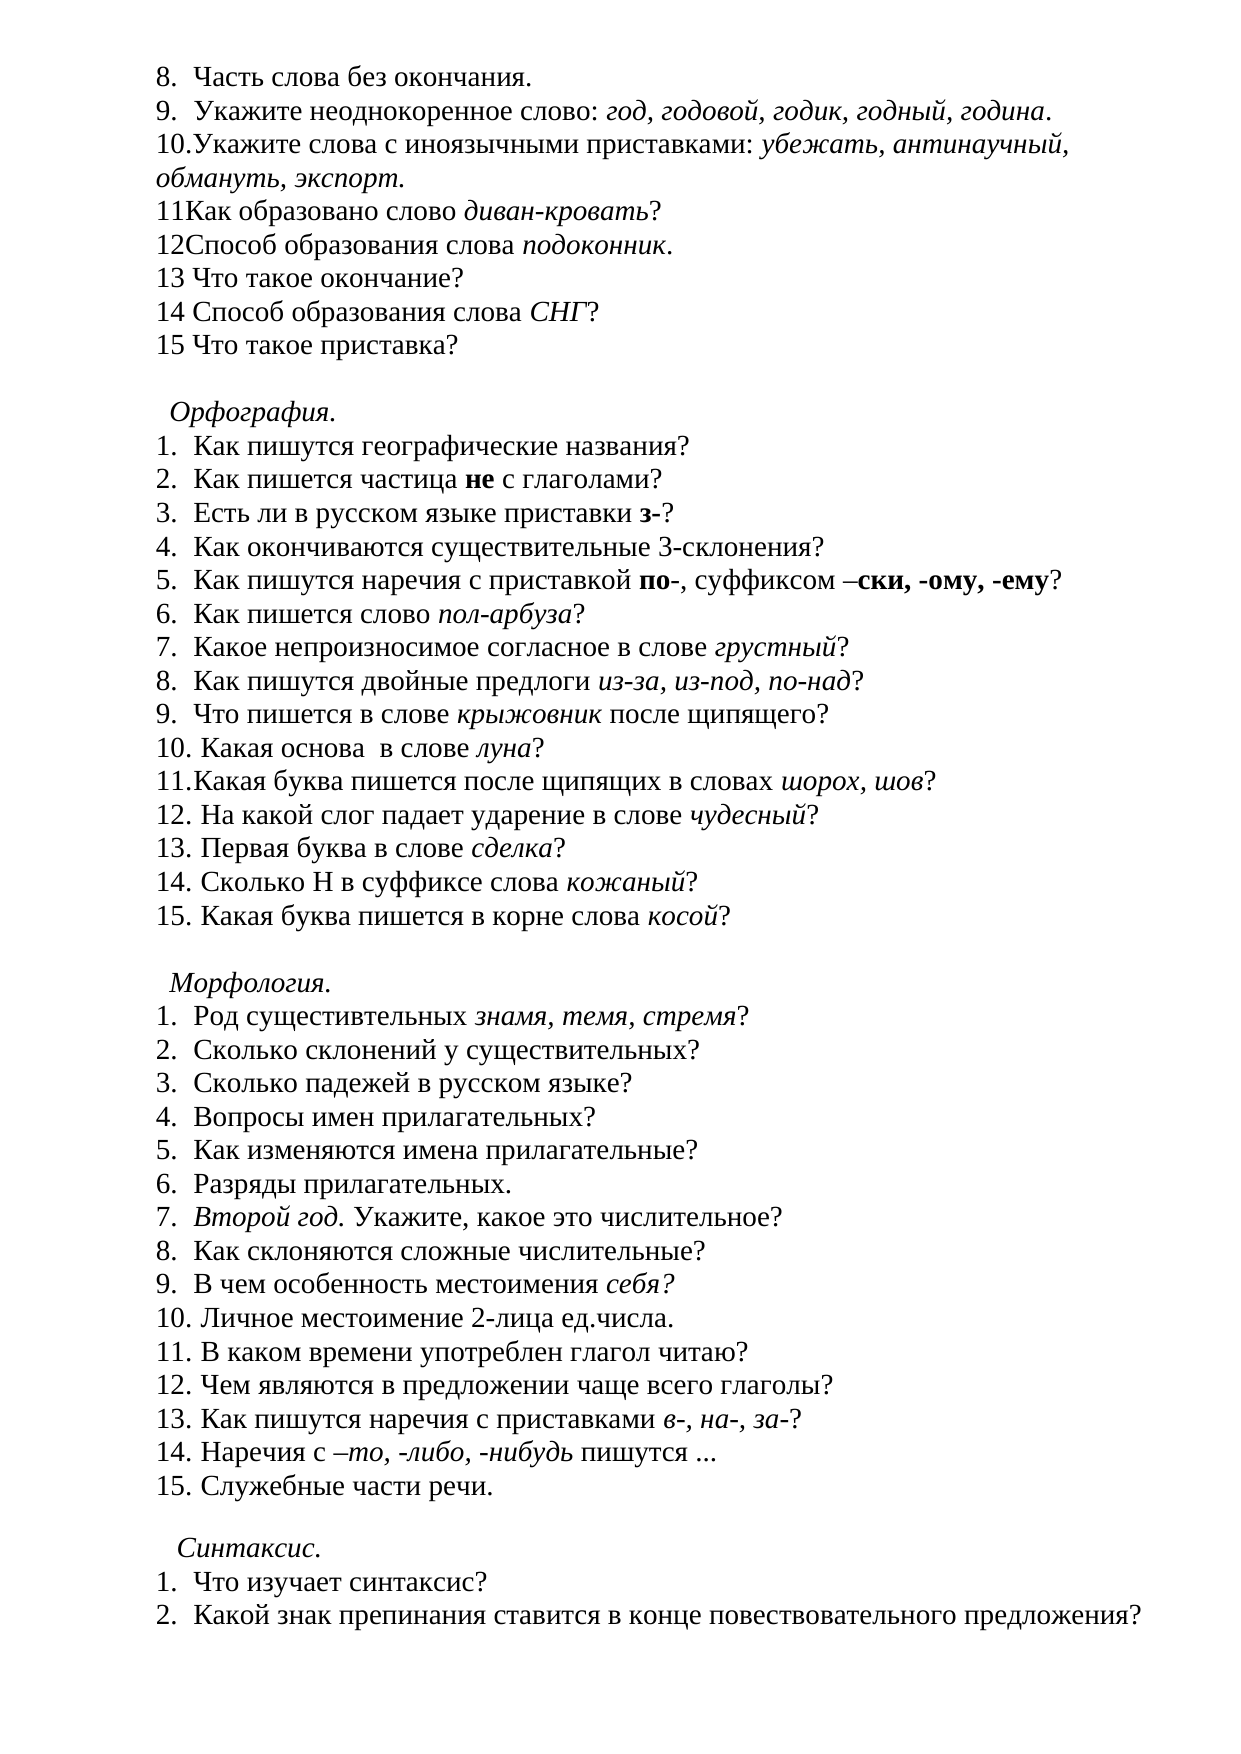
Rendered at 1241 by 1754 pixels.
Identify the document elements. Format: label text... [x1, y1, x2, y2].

list Как склоняются сложные числительные? [156, 1233, 1152, 1267]
text 10.Укажите слова с иноязычными приставками: убежать, антинаучный, обмануть, экспорт. [156, 126, 1152, 193]
list Есть ли в русском языке приставки з-? [156, 495, 1152, 529]
list На какой слог падает ударение в слове чудесный? [156, 797, 1152, 831]
list В чем особенность местоимения себя? [156, 1267, 1152, 1300]
text 14 Способ образования слова СНГ? [156, 294, 1152, 327]
list Что пишется в слове крыжовник после щипящего? [156, 696, 1152, 730]
list Какое непроизносимое согласное в слове грустный? [156, 629, 1152, 663]
list Какой знак препинания ставится в конце повествовательного предложения? [156, 1597, 1152, 1631]
list Как изменяются имена прилагательные? [156, 1132, 1152, 1166]
list Как пишутся географические названия? [156, 428, 1152, 462]
list Часть слова без окончания. [156, 59, 1152, 93]
text 13 Что такое окончание? [156, 260, 1152, 294]
list Какая буква пишется в корне слова косой? [156, 898, 1152, 931]
text Орфография. [118, 394, 1152, 428]
list Сколько Н в суффиксе слова кожаный? [156, 864, 1152, 898]
list Служебные части речи. [156, 1468, 1152, 1501]
list Как пишутся наречия с приставками в-, на-, за-? [156, 1401, 1152, 1434]
list Укажите неоднокоренное слово: год, годовой, годик, годный, година. [156, 93, 1152, 126]
list Сколько падежей в русском языке? [156, 1065, 1152, 1099]
list Что изучает синтаксис? [156, 1564, 1152, 1597]
text Морфология. [118, 965, 1152, 998]
list Сколько склонений у существительных? [156, 1032, 1152, 1065]
list Как пишутся двойные предлоги из-за, из-под, по-над? [156, 663, 1152, 696]
text 15 Что такое приставка? [156, 327, 1152, 361]
list Первая буква в слове сделка? [156, 831, 1152, 864]
list Наречия с –то, -либо, -нибудь пишутся ... [156, 1434, 1152, 1468]
list Как пишется слово пол-арбуза? [156, 596, 1152, 629]
list Как пишутся наречия с приставкой по-, суффиксом –ски, -ому, -ему? [156, 562, 1152, 596]
list Какая основа в слове луна? [156, 730, 1152, 763]
list Разряды прилагательных. [156, 1166, 1152, 1199]
list Как пишется частица не с глаголами? [156, 462, 1152, 495]
list Род сущестивтельных знамя, темя, стремя? [156, 998, 1152, 1032]
list Как окончиваются существительные 3-склонения? [156, 529, 1152, 562]
list Какая буква пишется после щипящих в словах шорох, шов? [156, 763, 1152, 797]
text 11Как образовано слово диван-кровать? [156, 193, 1152, 227]
list Личное местоимение 2-лица ед.числа. [156, 1300, 1152, 1334]
text 12Способ образования слова подоконник. [156, 227, 1152, 260]
list Второй год. Укажите, какое это числительное? [156, 1199, 1152, 1233]
text Синтаксис. [118, 1530, 1152, 1564]
list Вопросы имен прилагательных? [156, 1099, 1152, 1132]
list В каком времени употреблен глагол читаю? [156, 1334, 1152, 1367]
list Чем являются в предложении чаще всего глаголы? [156, 1367, 1152, 1401]
